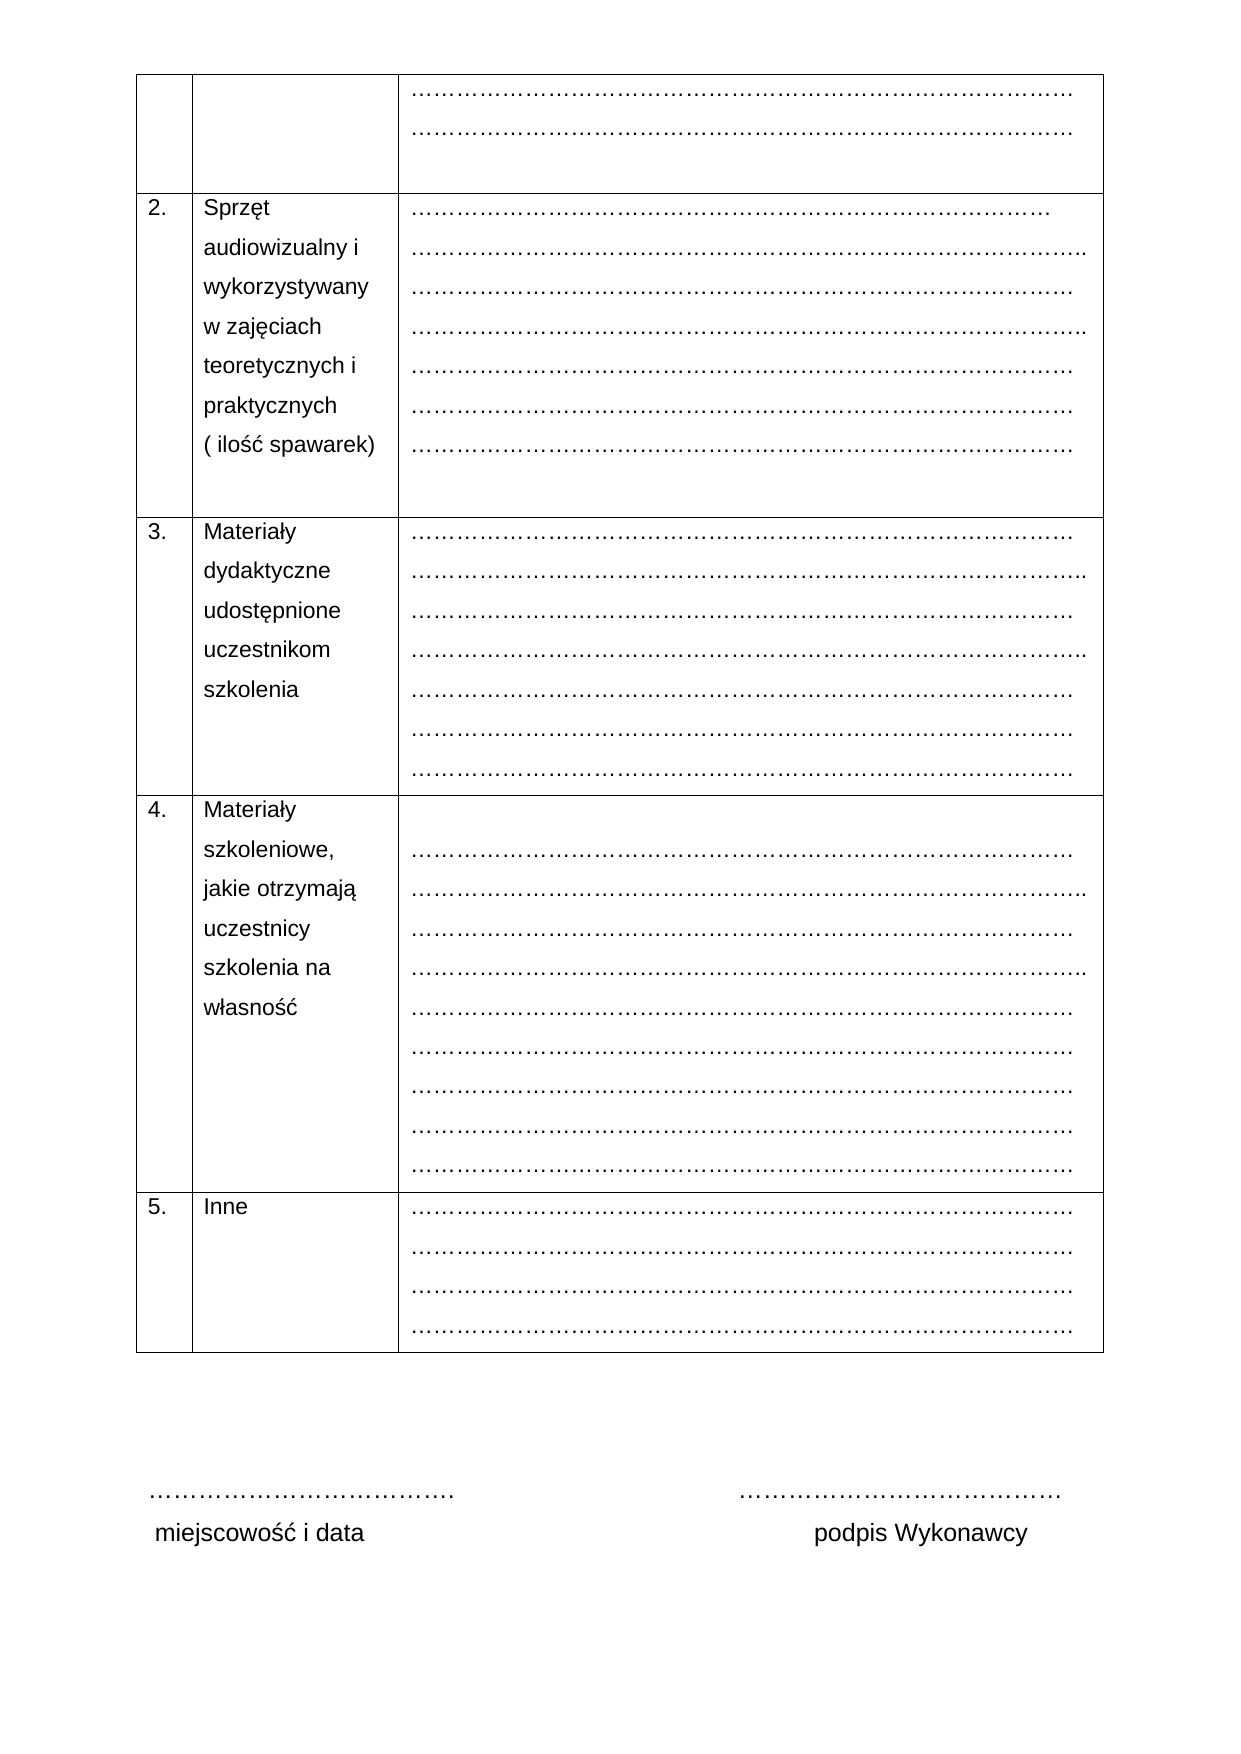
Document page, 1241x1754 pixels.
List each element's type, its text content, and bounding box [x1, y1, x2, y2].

table_cell Sprzęt audiowizualny i wykorzystywany w zajęciach teoretycznych i praktycznych ( ilość spawarek) [193, 194, 398, 517]
text ………………………………. ………………………………… [148, 1475, 1093, 1504]
table_cell Inne [193, 1193, 398, 1352]
table_cell …………………………………………………………………………… …………………………………………………………………………….. …………………………………………………………………………… …………………………………………………………………………….. …………………………………………………………………………… …………………………………………………………………………… …………………………………………………………………………… …………………………………………………………………………… …………………………………………………………………………… [399, 796, 1103, 1192]
table_cell 5. [137, 1193, 192, 1352]
table_cell 3. [137, 518, 192, 795]
table_cell 1. [137, 75, 192, 193]
table_cell 2. [137, 194, 192, 517]
table_cell 4. [137, 796, 192, 1192]
table_cell ………………………………………………………………………… …………………………………………………………………………….. …………………………………………………………………………… …………………………………………………………………………….. ………………………………………………………………………………………………………………………………………………………… …………………………………………………………………………… [399, 194, 1103, 517]
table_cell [193, 75, 398, 193]
table_cell …………………………………………………………………………… …………………………………………………………………………….. …………………………………………………………………………… …………………………………………………………………………….. …………………………………………………………………………… …………………………………………………………………………… …………………………………………………………………………… [399, 518, 1103, 795]
table_cell …………………………………………………………………………… …………………………………………………………………………… …………………………………………………………………………… …………………………………………………………………………… [399, 1193, 1103, 1352]
text miejscowość i data podpis Wykonawcy [148, 1518, 1093, 1547]
table_cell Materiały szkoleniowe, jakie otrzymają uczestnicy szkolenia na własność [193, 796, 398, 1192]
table_cell Materiały dydaktyczne udostępnione uczestnikom szkolenia [193, 518, 398, 795]
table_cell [399, 75, 1103, 193]
